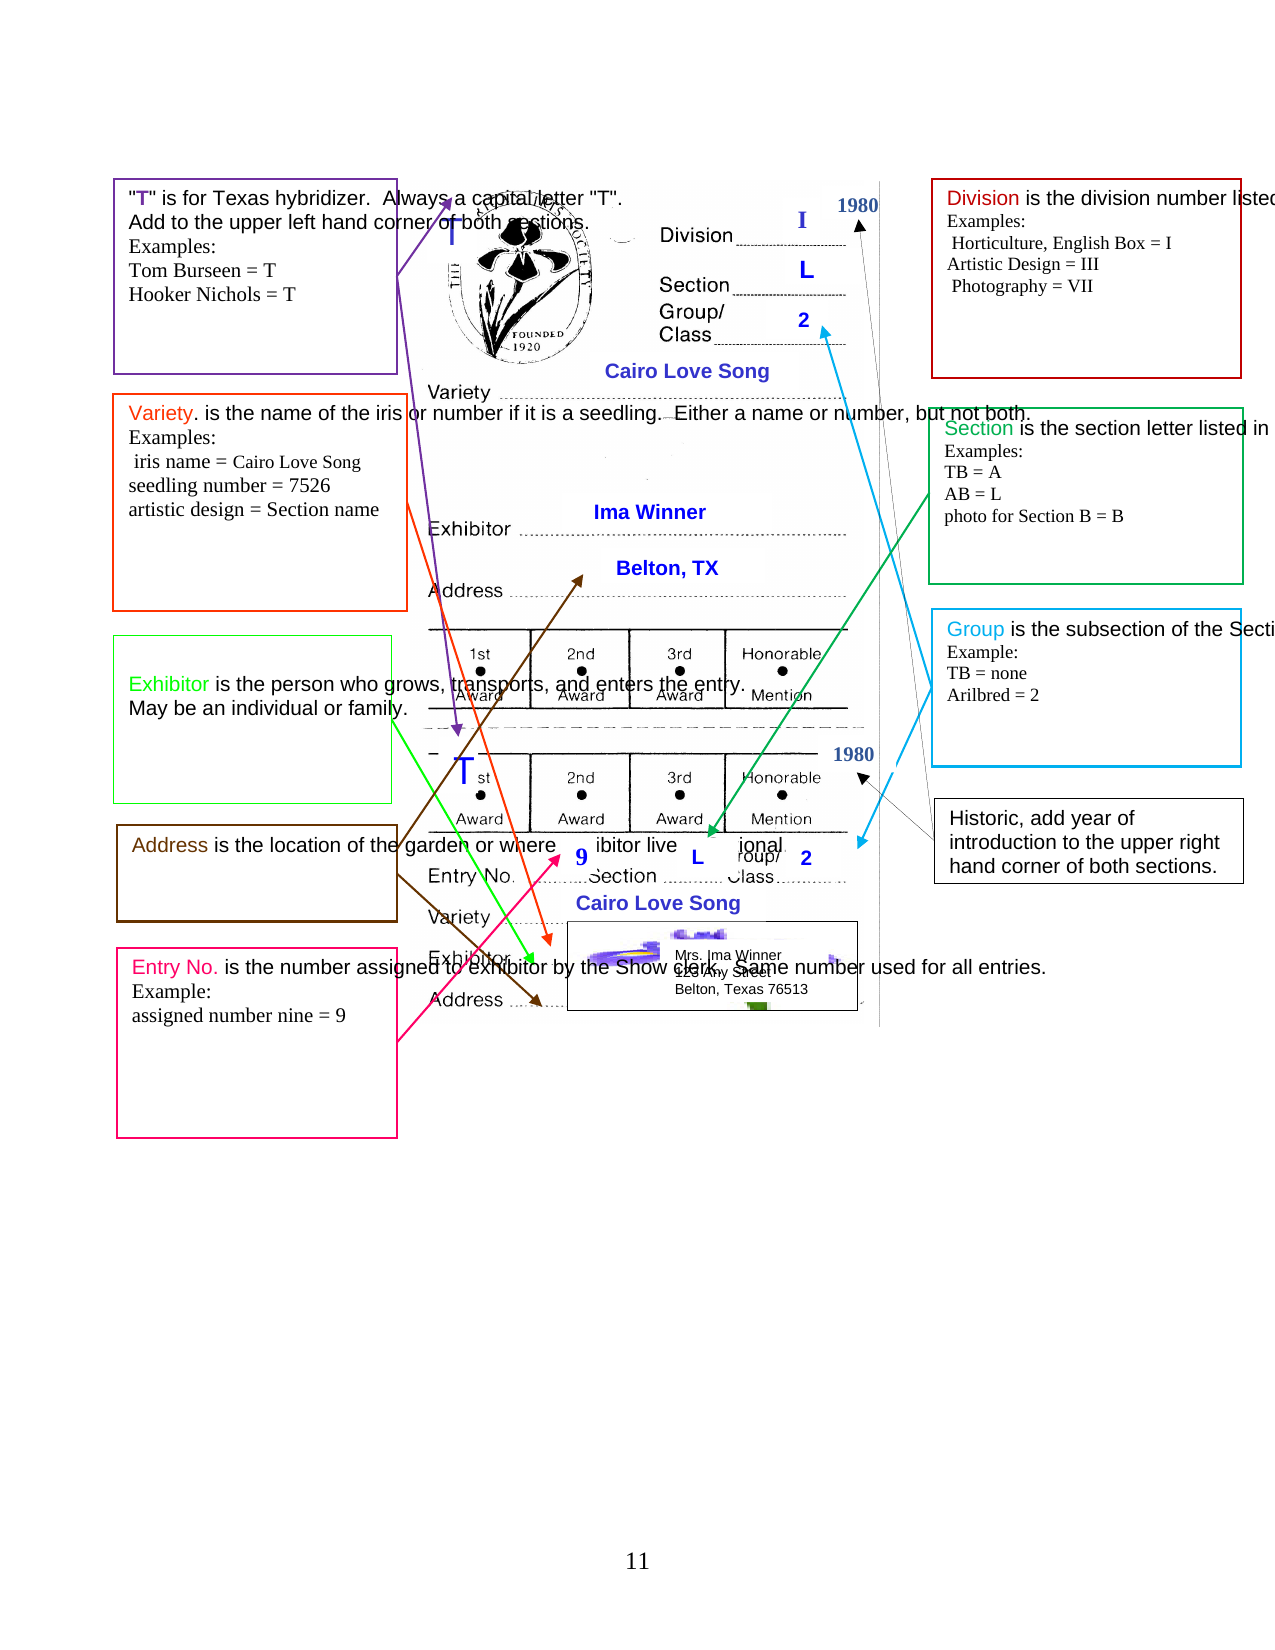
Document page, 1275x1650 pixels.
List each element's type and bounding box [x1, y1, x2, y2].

picture [509, 964, 515, 973]
picture [409, 797, 504, 946]
picture [409, 180, 865, 1024]
picture [512, 681, 518, 690]
picture [454, 964, 460, 972]
picture [861, 232, 865, 263]
picture [409, 383, 413, 411]
picture [409, 887, 476, 1024]
picture [409, 418, 437, 588]
picture [437, 732, 530, 914]
picture [500, 681, 506, 690]
picture [409, 515, 457, 790]
picture [409, 754, 432, 827]
picture [531, 965, 537, 973]
picture [446, 630, 478, 736]
